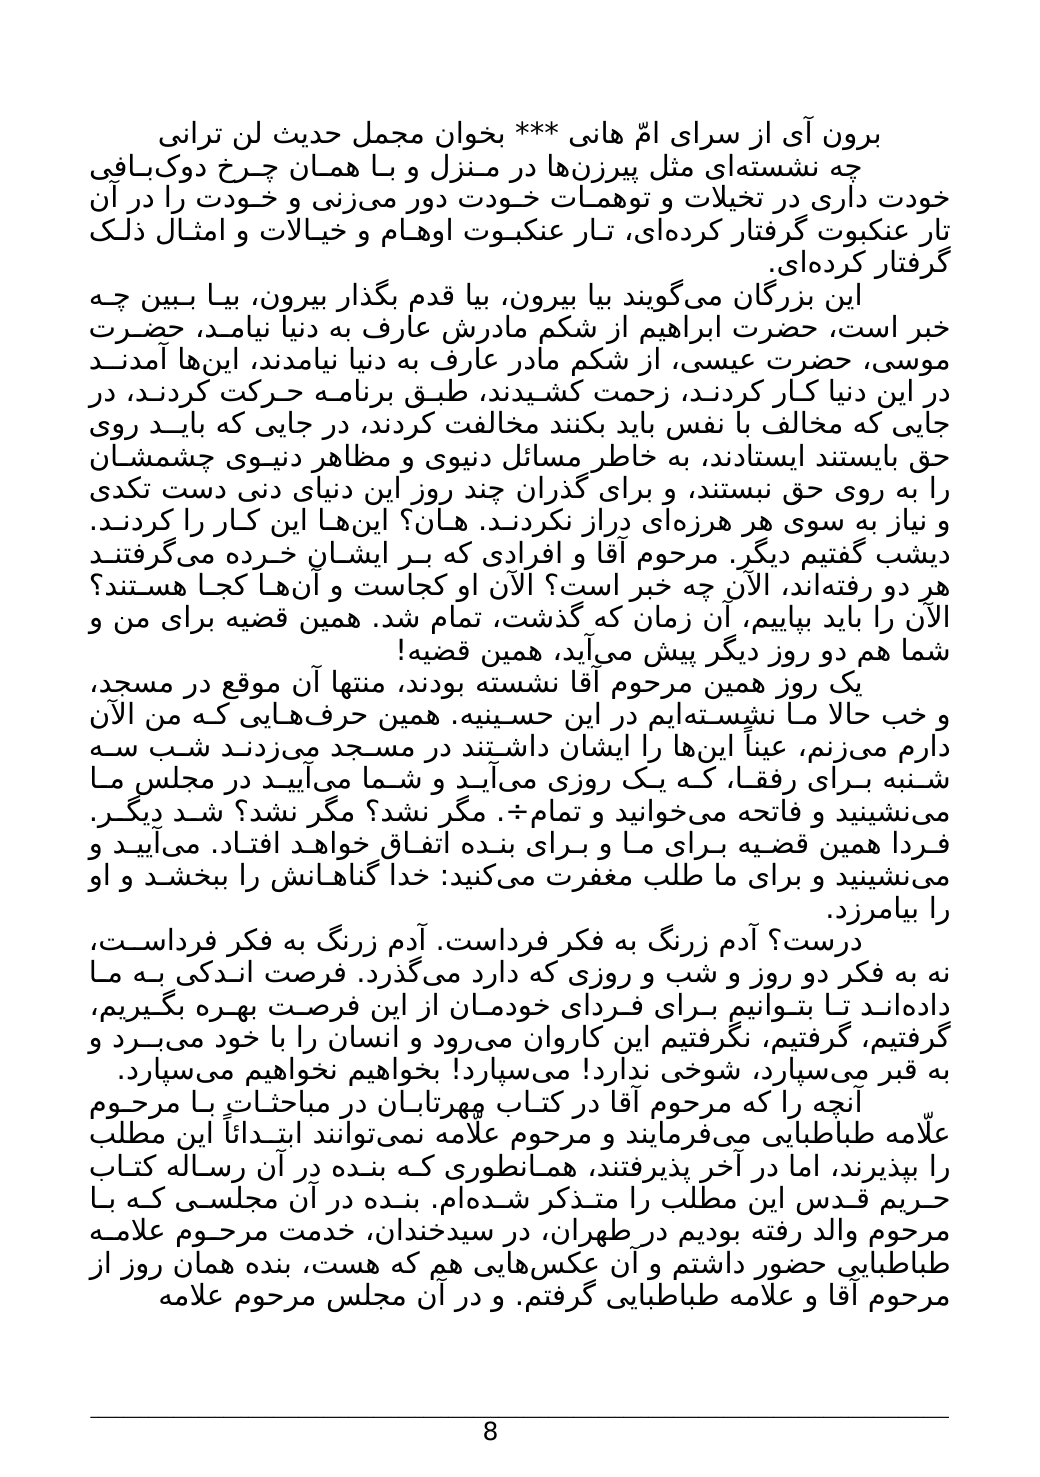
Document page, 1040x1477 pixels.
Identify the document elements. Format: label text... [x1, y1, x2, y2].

text برون آی از سرای امّ هانی‌ *** بخوان مجمل حدیث لن ترانی‌ [89, 118, 951, 150]
text این بزرگان می‌گویند بیا بیرون، بیا قدم بگذار بیرون، بیا ببین چه خبر است، حضرت ابراهیم از شکم مادرش عارف به دنیا نیامد، حضرت موسی، حضرت عیسی، از شکم مادر عارف به دنیا نیامدند، این‌ها آمدند در این دنیا کار کردند، زحمت کشیدند، طبق برنامه حرکت کردند، در جایی که مخالف با نفس باید بکنند مخالفت کردند، در جایی که باید روی حق بایستند ایستادند، به خاطر مسائل دنیوی و مظاهر دنیوی چشمشان را به روی حق نبستند، و برای گذران چند روز این دنیای دنی دست تکدی و نیاز به سوی هر هرزه‌ای دراز نکردند. هان؟ این‌ها این کار را کردند. دیشب گفتیم دیگر. مرحوم آقا و افرادی که بر ایشان خرده می‌گرفتند هر دو رفته‌اند، الآن چه خبر است؟ الآن او کجاست و آن‌ها کجا هستند؟ الآن را باید بپاییم، آن زمان که گذشت، تمام شد. همین قضیه برای من و شما هم دو روز دیگر پیش می‌آید، همین قضیه! [89, 279, 951, 667]
text چه نشسته‌ای مثل پیرزن‌ها در منزل و با همان چرخ دوک‌بافی خودت داری در تخیلات و توهمات خودت دور می‌زنی و خودت را در آن تار عنکبوت گرفتار کرده‌ای، تار عنکبوت اوهام و خیالات و امثال ذلک گرفتار کرده‌ای. [89, 150, 951, 279]
text آنچه را که مرحوم آقا در کتاب مهرتابان در مباحثات با مرحوم علّامه طباطبایی می‌فرمایند و مرحوم علّامه نمی‌توانند ابتدائاً این مطلب را بپذیرند، اما در آخر پذیرفتند، همانطوری که بنده در آن رساله کتاب حریم قدس این مطلب را متذکر شده‌ام. بنده در آن مجلسی که با مرحوم والد رفته بودیم در طهران، در سیدخندان، خدمت مرحوم علامه طباطبایی حضور داشتم و آن عکس‌هایی هم که هست، بنده همان روز از مرحوم آقا و علامه طباطبایی گرفتم. و در آن مجلس مرحوم علامه‌ [89, 1086, 951, 1312]
text درست؟ آدم زرنگ به فکر فرداست. آدم زرنگ به فکر فرداست، نه به فکر دو روز و شب و روزی که دارد می‌گذرد. فرصت اندکی به ما داده‌اند تا بتوانیم برای فردای خودمان از این فرصت بهره بگیریم، گرفتیم، گرفتیم، نگرفتیم این کاروان می‌رود و انسان را با خود می‌برد و به قبر می‌سپارد، شوخی ندارد! می‌سپارد! بخواهیم نخواهیم می‌سپارد. [89, 925, 951, 1086]
text یک روز همین مرحوم آقا نشسته بودند، منتها آن موقع در مسجد، و خب حالا ما نشسته‌ایم در این حسینیه. همین حرف‌هایی که من الآن دارم می‌زنم، عیناً این‌ها را ایشان داشتند در مسجد می‌زدند شب سه شنبه برای رفقا، که یک روزی می‌آید و شما می‌آیید در مجلس ما می‌نشینید و فاتحه می‌خوانید و تمام‌÷. مگر نشد؟ مگر نشد؟ شد دیگر. فردا همین قضیه برای ما و برای بنده اتفاق خواهد افتاد. می‌آیید و می‌نشینید و برای ما طلب مغفرت می‌کنید: خدا گناهانش را ببخشد و او را بیامرزد. [89, 667, 951, 925]
